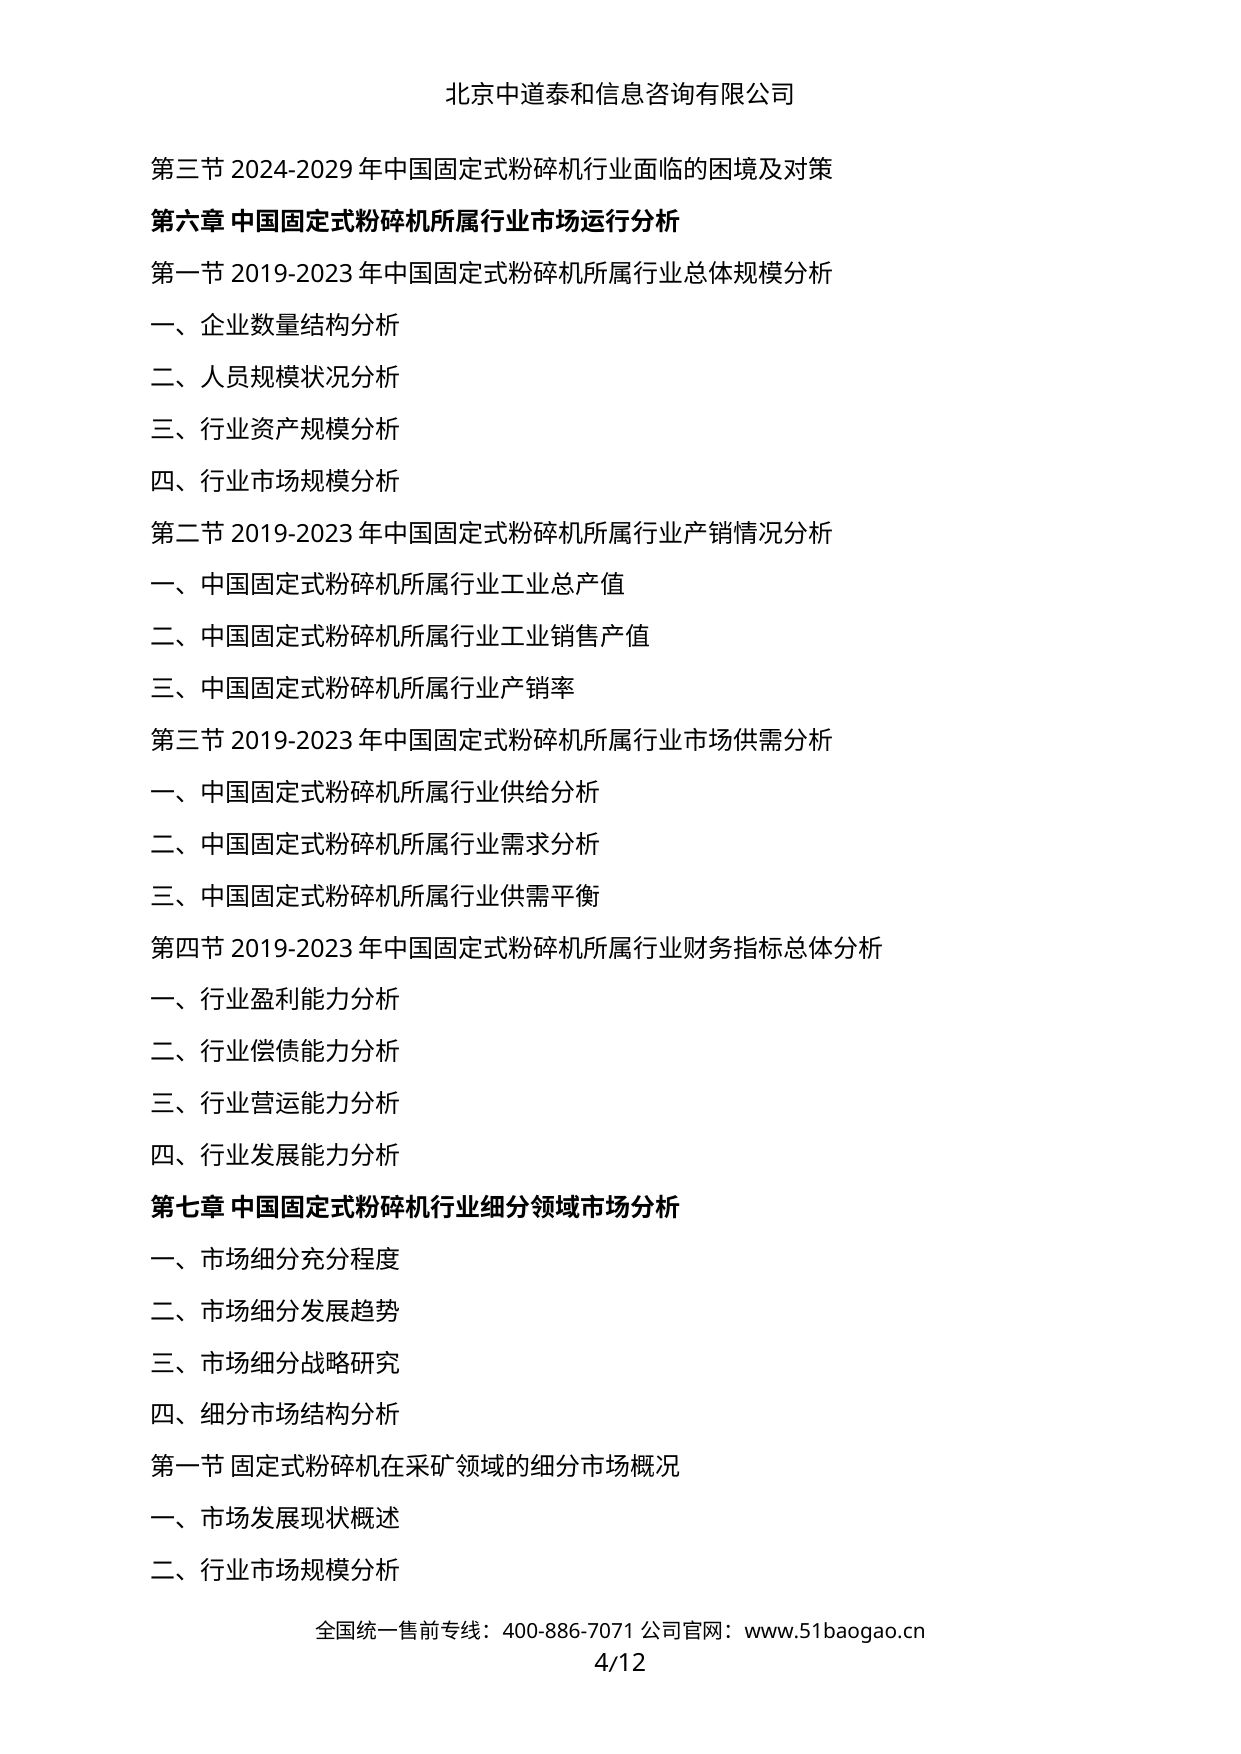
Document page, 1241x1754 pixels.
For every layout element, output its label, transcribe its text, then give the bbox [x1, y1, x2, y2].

text 二、中国固定式粉碎机所属行业需求分析 [150, 824, 1090, 861]
text 第六章 中国固定式粉碎机所属行业市场运行分析 [150, 202, 1090, 238]
text 二、人员规模状况分析 [150, 357, 1090, 394]
text 第三节 2019-2023年中国固定式粉碎机所属行业市场供需分析 [150, 721, 1090, 757]
text 一、企业数量结构分析 [150, 306, 1090, 342]
text 四、行业市场规模分析 [150, 461, 1090, 497]
text 三、行业资产规模分析 [150, 409, 1090, 446]
text 一、市场发展现状概述 [150, 1499, 1090, 1535]
text 第一节 2019-2023年中国固定式粉碎机所属行业总体规模分析 [150, 254, 1090, 290]
text 三、中国固定式粉碎机所属行业产销率 [150, 669, 1090, 705]
text 第二节 2019-2023年中国固定式粉碎机所属行业产销情况分析 [150, 513, 1090, 549]
text 第一节 固定式粉碎机在采矿领域的细分市场概况 [150, 1447, 1090, 1483]
text 四、行业发展能力分析 [150, 1136, 1090, 1172]
text 一、中国固定式粉碎机所属行业供给分析 [150, 772, 1090, 809]
text 二、行业市场规模分析 [150, 1551, 1090, 1587]
text 一、行业盈利能力分析 [150, 980, 1090, 1016]
text 二、行业偿债能力分析 [150, 1032, 1090, 1068]
text 第四节 2019-2023年中国固定式粉碎机所属行业财务指标总体分析 [150, 928, 1090, 964]
text 三、行业营运能力分析 [150, 1084, 1090, 1120]
text 三、市场细分战略研究 [150, 1343, 1090, 1379]
text 第七章 中国固定式粉碎机行业细分领域市场分析 [150, 1187, 1090, 1224]
text 二、中国固定式粉碎机所属行业工业销售产值 [150, 617, 1090, 653]
text 二、市场细分发展趋势 [150, 1291, 1090, 1327]
text 一、市场细分充分程度 [150, 1239, 1090, 1276]
text 四、细分市场结构分析 [150, 1395, 1090, 1431]
text 三、中国固定式粉碎机所属行业供需平衡 [150, 876, 1090, 912]
text 第三节 2024-2029年中国固定式粉碎机行业面临的困境及对策 [150, 150, 1090, 186]
text 一、中国固定式粉碎机所属行业工业总产值 [150, 565, 1090, 601]
